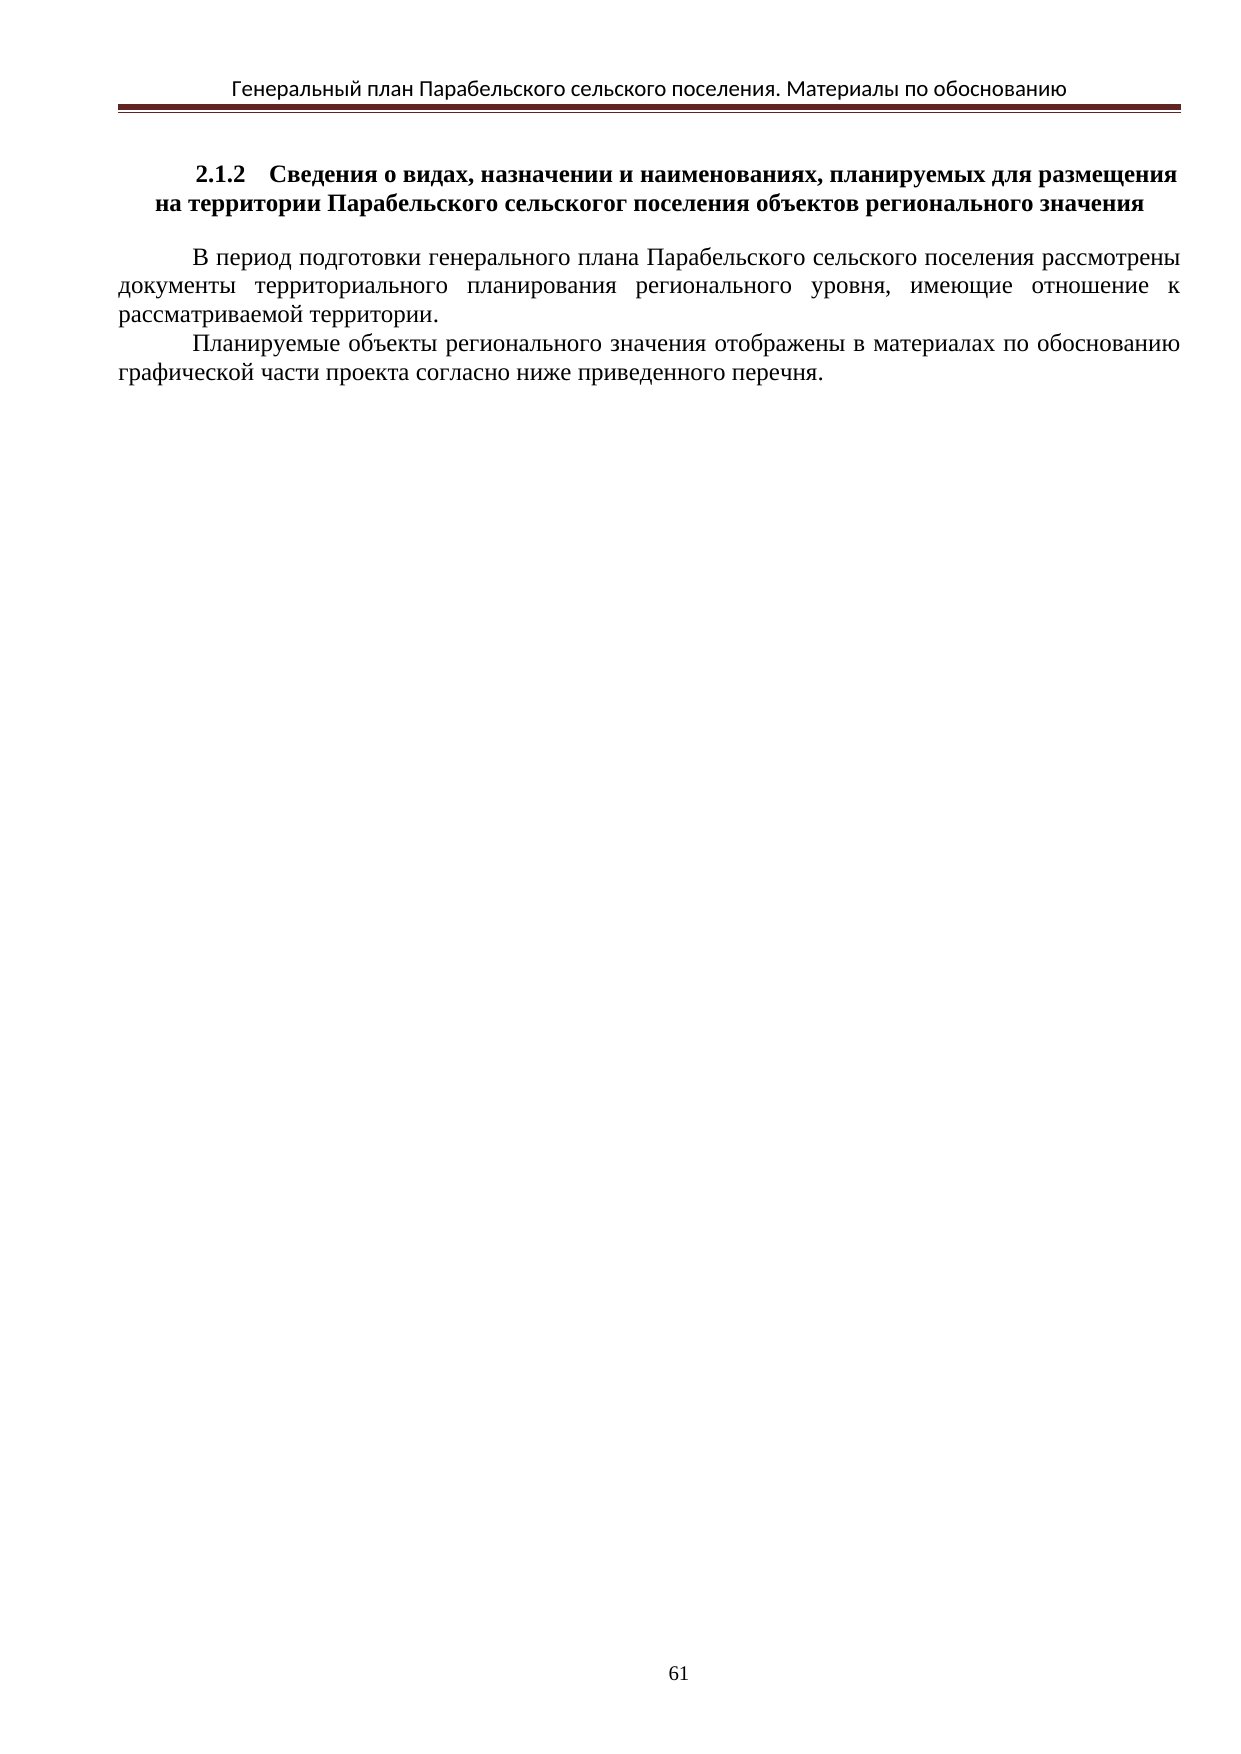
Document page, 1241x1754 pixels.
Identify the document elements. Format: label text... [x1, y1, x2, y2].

list Сведения о видах, назначении и наименованиях, планируемых для размещения на территории Парабельского сельскогог поселения объектов регионального значения [118, 159, 1181, 217]
text Планируемые объекты регионального значения отображены в материалах по обоснованию графической части проекта согласно ниже приведенного перечня. [118, 328, 1181, 386]
text В период подготовки генерального плана Парабельского сельского поселения рассмотрены документы территориального планирования регионального уровня, имеющие отношение к рассматриваемой территории. [118, 242, 1181, 328]
